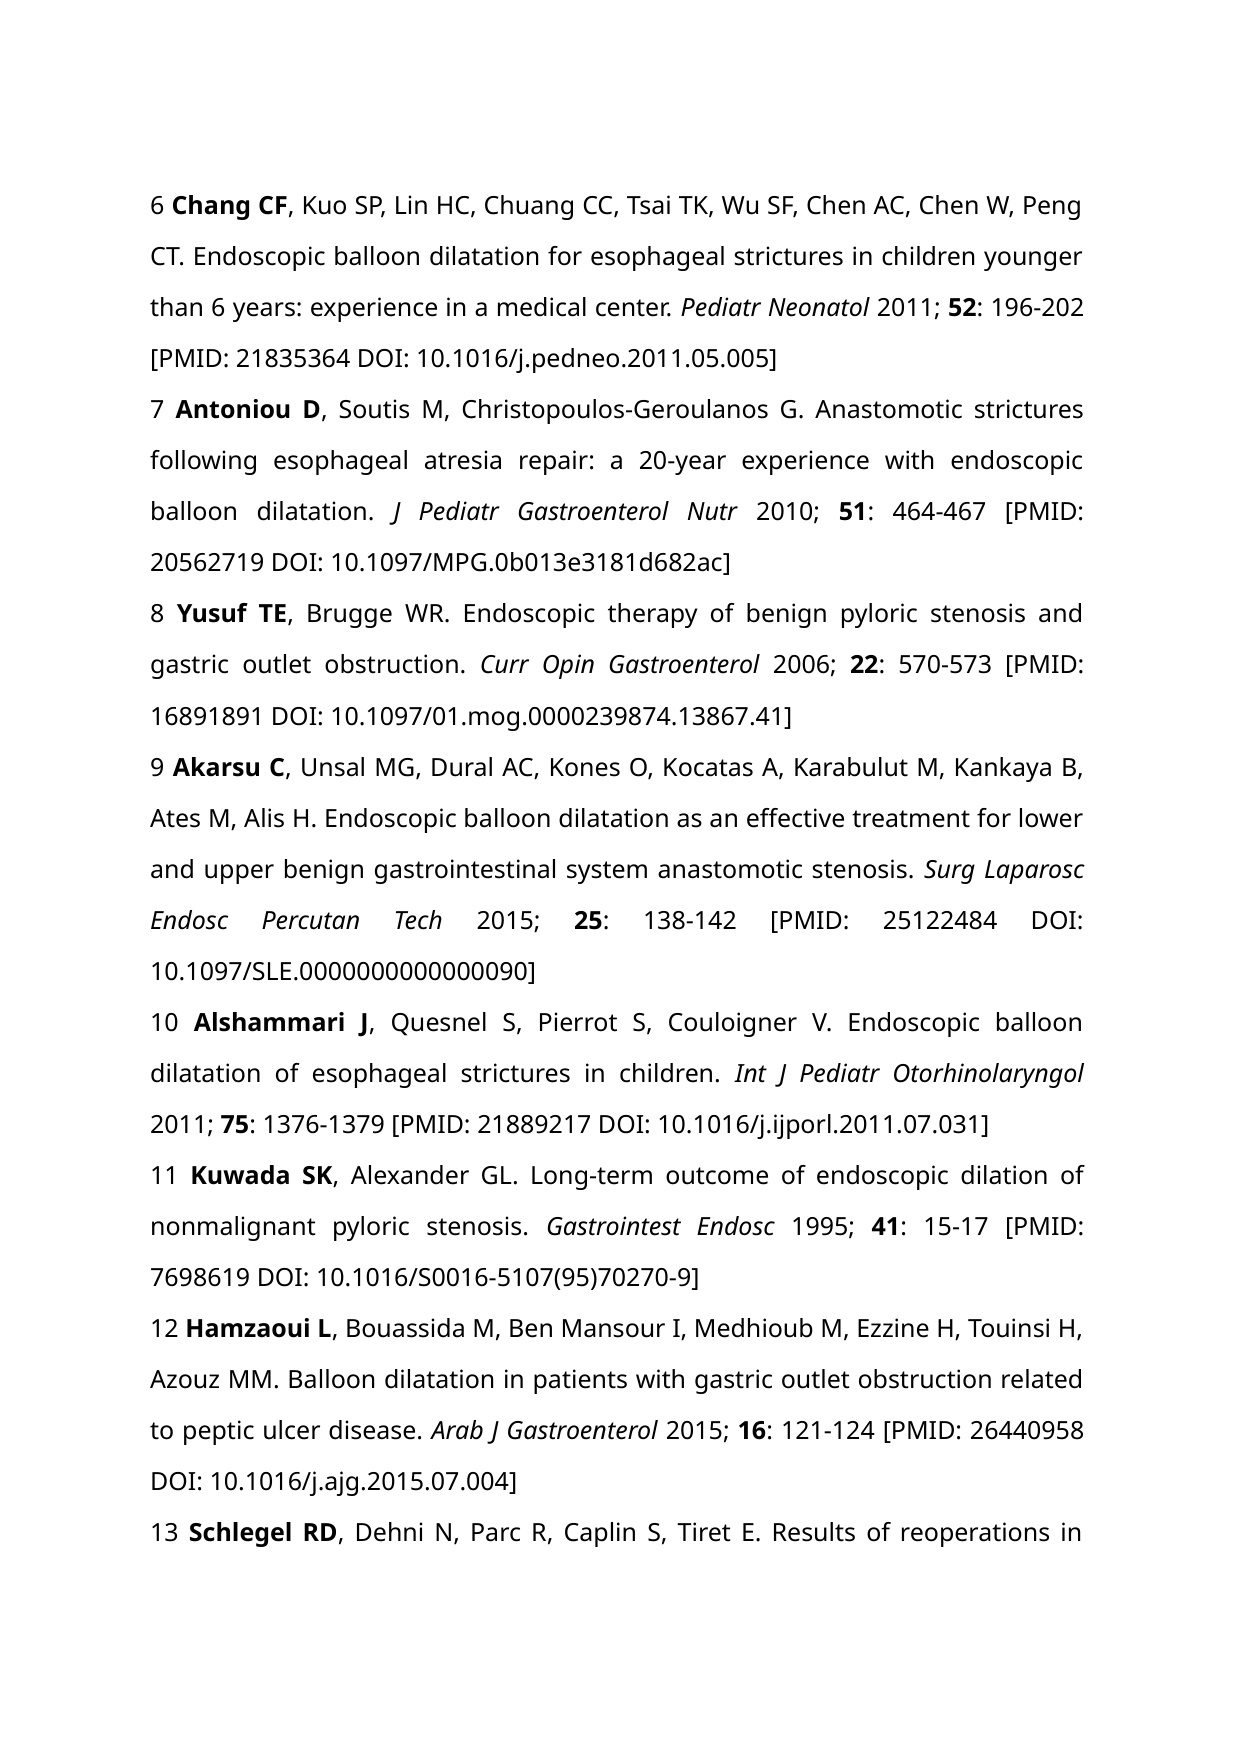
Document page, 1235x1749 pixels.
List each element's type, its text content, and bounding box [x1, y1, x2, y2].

text 6 Chang CF, Kuo SP, Lin HC, Chuang CC, Tsai TK, Wu SF, Chen AC, Chen W, Peng CT. Endoscopic balloon dilatation for esophageal strictures in children younger than 6 years: experience in a medical center. Pediatr Neonatol 2011; 52: 196-202 [PMID: 21835364 DOI: 10.1016/j.pedneo.2011.05.005] [150, 188, 1084, 375]
text 8 Yusuf TE, Brugge WR. Endoscopic therapy of benign pyloric stenosis and gastric outlet obstruction. Curr Opin Gastroenterol 2006; 22: 570-573 [PMID: 16891891 DOI: 10.1097/01.mog.0000239874.13867.41] [150, 596, 1084, 732]
text 10 Alshammari J, Quesnel S, Pierrot S, Couloigner V. Endoscopic balloon dilatation of esophageal strictures in children. Int J Pediatr Otorhinolaryngol 2011; 75: 1376-1379 [PMID: 21889217 DOI: 10.1016/j.ijporl.2011.07.031] [150, 1004, 1084, 1141]
text 12 Hamzaoui L, Bouassida M, Ben Mansour I, Medhioub M, Ezzine H, Touinsi H, Azouz MM. Balloon dilatation in patients with gastric outlet obstruction related to peptic ulcer disease. Arab J Gastroenterol 2015; 16: 121-124 [PMID: 26440958 DOI: 10.1016/j.ajg.2015.07.004] [150, 1311, 1084, 1498]
text 7 Antoniou D, Soutis M, Christopoulos-Geroulanos G. Anastomotic strictures following esophageal atresia repair: a 20-year experience with endoscopic balloon dilatation. J Pediatr Gastroenterol Nutr 2010; 51: 464-467 [PMID: 20562719 DOI: 10.1097/MPG.0b013e3181d682ac] [150, 392, 1084, 579]
text 11 Kuwada SK, Alexander GL. Long-term outcome of endoscopic dilation of nonmalignant pyloric stenosis. Gastrointest Endosc 1995; 41: 15-17 [PMID: 7698619 DOI: 10.1016/S0016-5107(95)70270-9] [150, 1158, 1084, 1294]
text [150, 1515, 1084, 1549]
text 9 Akarsu C, Unsal MG, Dural AC, Kones O, Kocatas A, Karabulut M, Kankaya B, Ates M, Alis H. Endoscopic balloon dilatation as an effective treatment for lower and upper benign gastrointestinal system anastomotic stenosis. Surg Laparosc Endosc Percutan Tech 2015; 25: 138-142 [PMID: 25122484 DOI: 10.1097/SLE.0000000000000090] [150, 749, 1084, 987]
